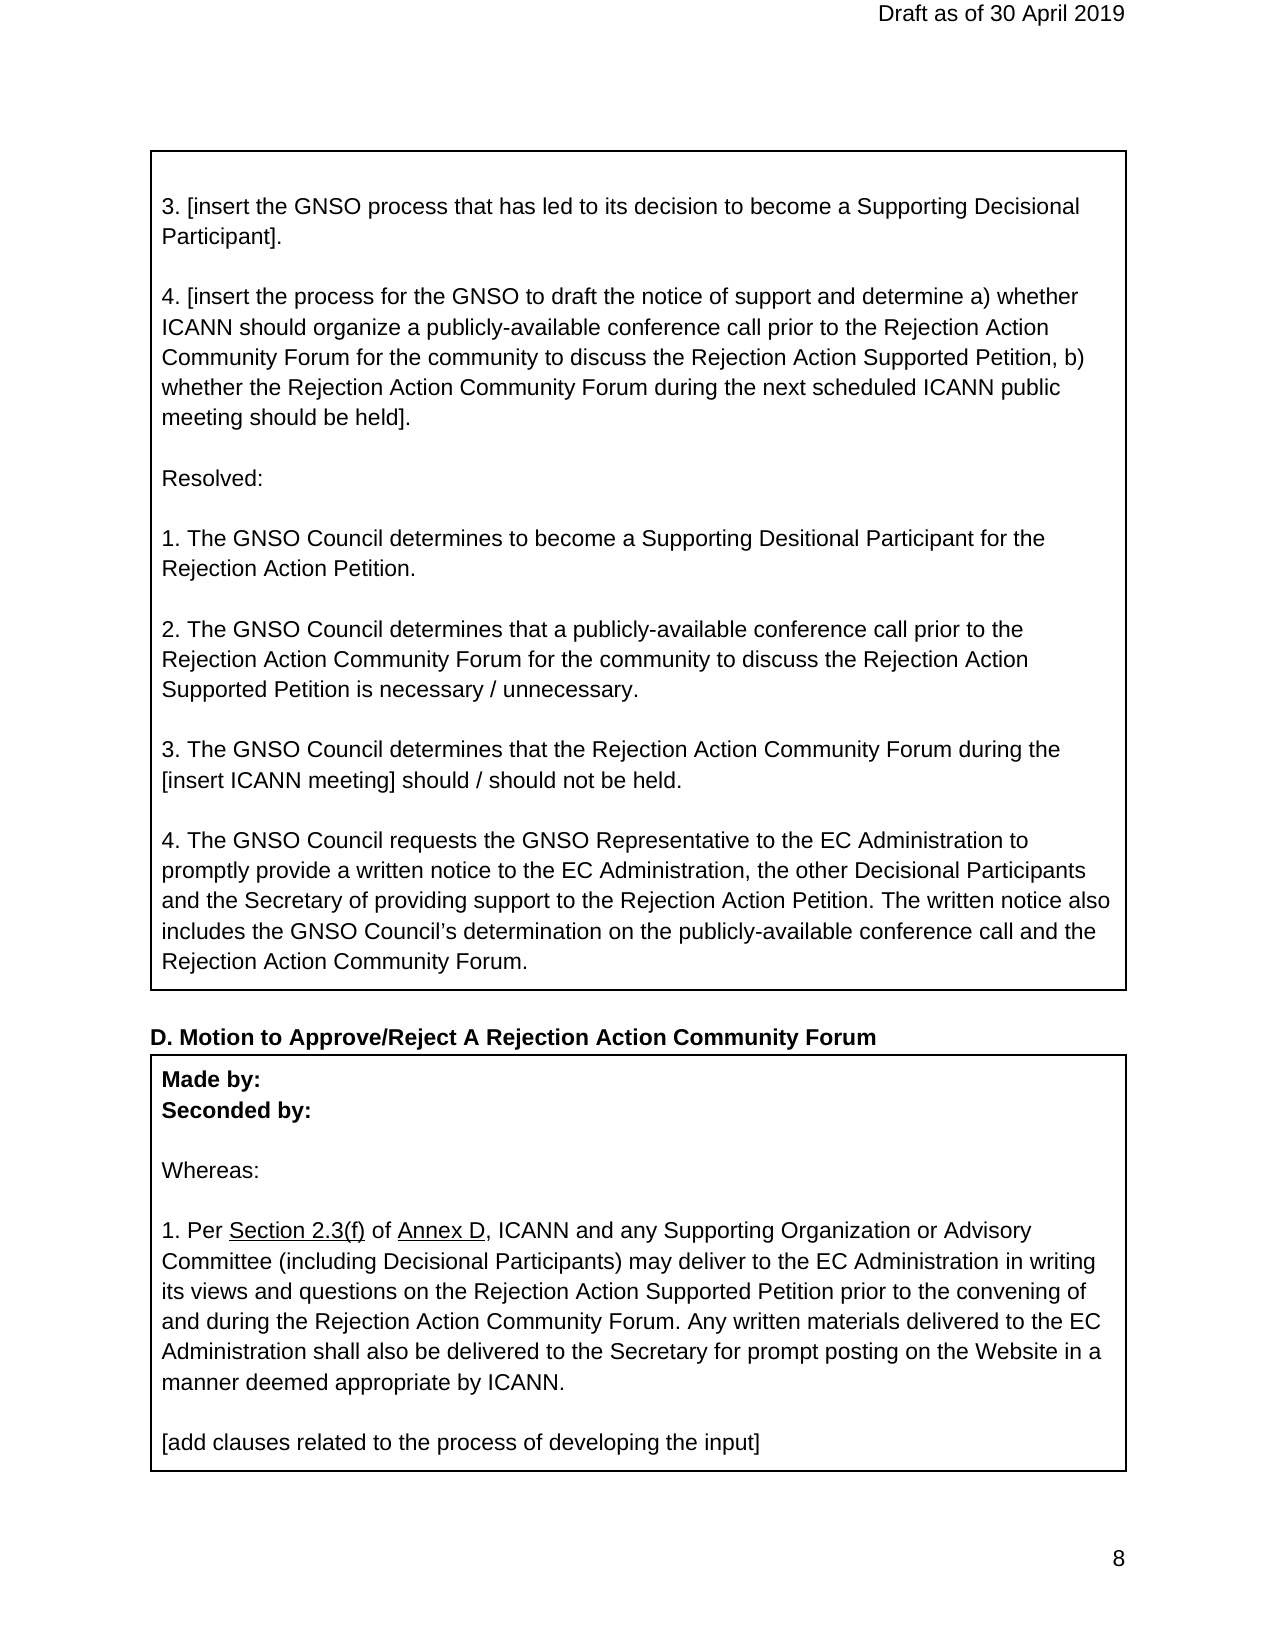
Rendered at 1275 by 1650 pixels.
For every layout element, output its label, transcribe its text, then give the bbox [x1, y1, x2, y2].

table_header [152, 152, 1125, 988]
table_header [152, 1056, 1125, 1469]
text D. Motion to Approve/Reject A Rejection Action Community Forum [150, 1024, 1125, 1050]
